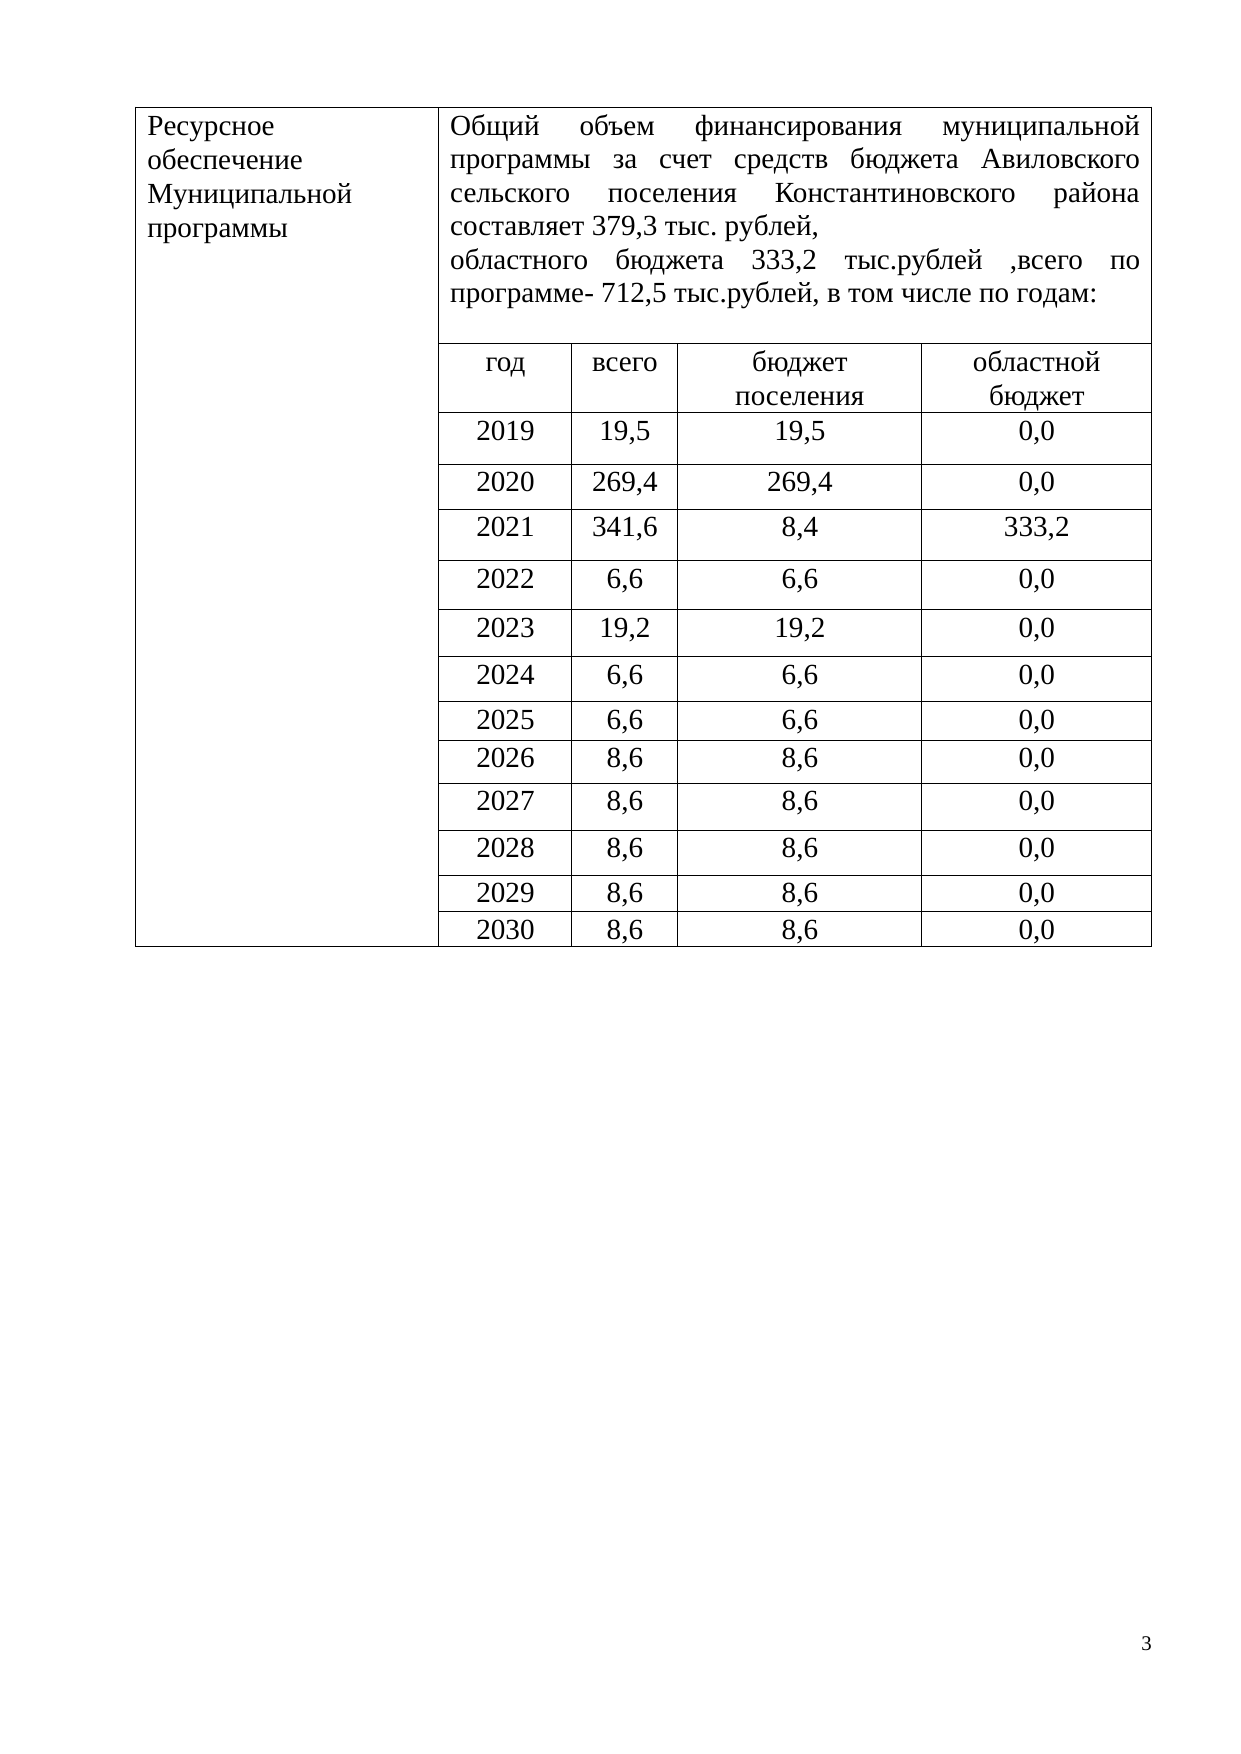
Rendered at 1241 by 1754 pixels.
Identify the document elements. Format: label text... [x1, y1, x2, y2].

table_cell 2026 [439, 741, 571, 782]
table_header Ресурсное обеспечение Муниципальной программы [136, 108, 438, 946]
table_cell 341,6 [572, 510, 677, 560]
table_cell 2025 [439, 702, 571, 739]
table_cell 0,0 [922, 912, 1151, 946]
table_cell 8,6 [572, 741, 677, 782]
table_cell 8,6 [678, 741, 921, 782]
table_cell 0,0 [922, 610, 1151, 656]
table_cell 0,0 [922, 876, 1151, 911]
table_cell 6,6 [678, 702, 921, 739]
table_cell всего [572, 344, 677, 412]
table_cell год [439, 344, 571, 412]
table_cell 6,6 [678, 561, 921, 609]
table_cell 8,6 [678, 876, 921, 911]
table_cell 0,0 [922, 831, 1151, 874]
table_cell 0,0 [922, 784, 1151, 829]
table_cell 2021 [439, 510, 571, 560]
table_cell 0,0 [922, 413, 1151, 463]
table_cell 0,0 [922, 561, 1151, 609]
table_cell 2027 [439, 784, 571, 829]
table_cell 6,6 [572, 561, 677, 609]
table_cell 8,6 [678, 784, 921, 829]
table_cell областной бюджет [922, 344, 1151, 412]
table_cell 8,4 [678, 510, 921, 560]
table_cell 2022 [439, 561, 571, 609]
table_cell 8,6 [572, 912, 677, 946]
table_cell 19,2 [572, 610, 677, 656]
table_cell 0,0 [922, 702, 1151, 739]
table_cell 6,6 [572, 702, 677, 739]
table_cell 19,5 [678, 413, 921, 463]
table_cell 8,6 [678, 912, 921, 946]
table_cell 8,6 [572, 784, 677, 829]
table_cell 19,5 [572, 413, 677, 463]
table_cell 8,6 [572, 831, 677, 874]
table_cell 8,6 [678, 831, 921, 874]
table_cell 0,0 [922, 657, 1151, 701]
table_cell 8,6 [572, 876, 677, 911]
table_cell 2024 [439, 657, 571, 701]
table_cell 2019 [439, 413, 571, 463]
table_cell 6,6 [572, 657, 677, 701]
table_cell 2029 [439, 876, 571, 911]
table_cell 0,0 [922, 741, 1151, 782]
table_cell 6,6 [678, 657, 921, 701]
table_header Общий объем финансирования муниципальной программы за счет средств бюджета Авиловского сельского поселения Константиновского района составляет 379,3 тыс. рублей, областного бюджета 333,2 тыс.рублей ,всего по программе- 712,5 тыс.рублей, в том числе по годам: [439, 108, 1151, 343]
table_cell бюджет поселения [678, 344, 921, 412]
table_cell 2030 [439, 912, 571, 946]
table_cell 0,0 [922, 465, 1151, 508]
table_cell 2028 [439, 831, 571, 874]
table_cell 2020 [439, 465, 571, 508]
table_cell 2023 [439, 610, 571, 656]
table_cell 269,4 [572, 465, 677, 508]
table_cell 19,2 [678, 610, 921, 656]
table_cell 333,2 [922, 510, 1151, 560]
table_cell 269,4 [678, 465, 921, 508]
